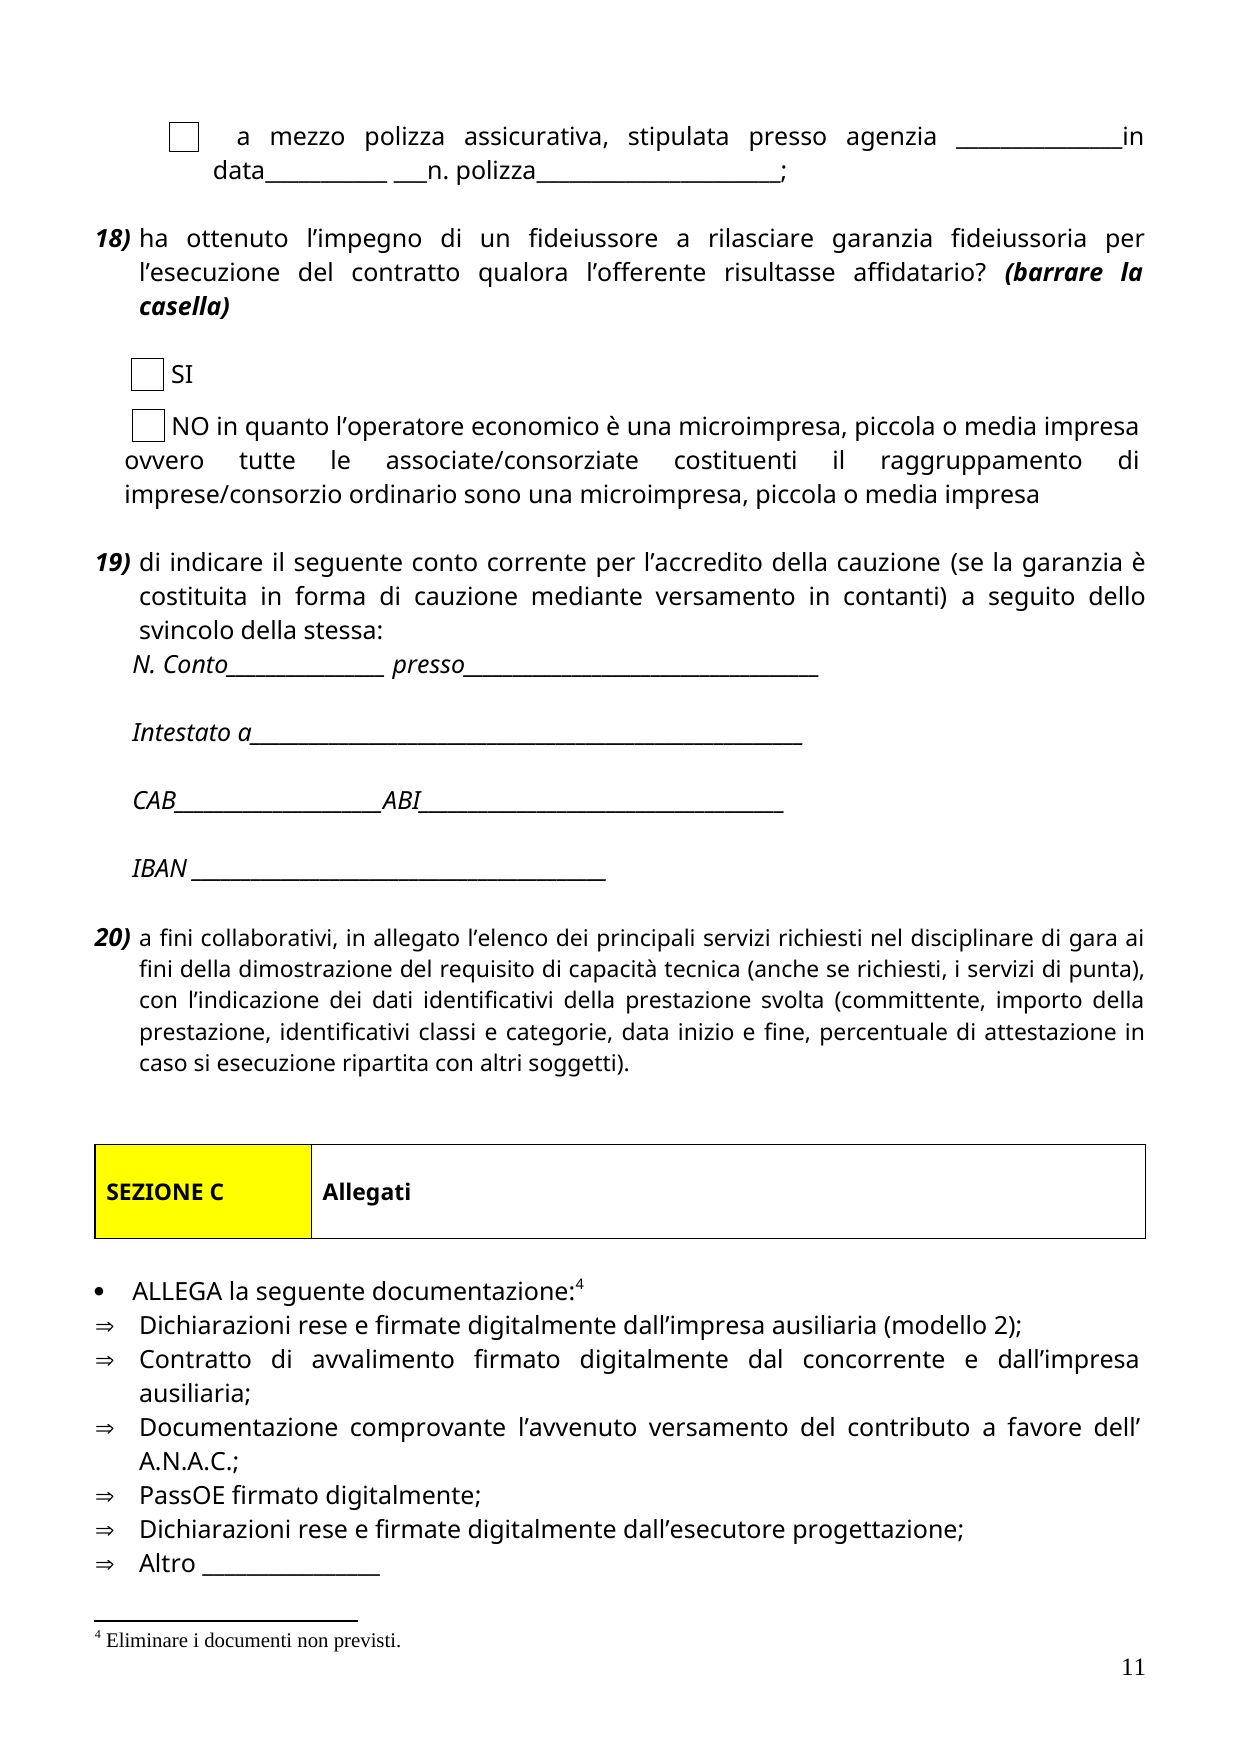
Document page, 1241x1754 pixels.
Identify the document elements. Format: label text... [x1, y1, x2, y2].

list a fini collaborativi, in allegato l’elenco dei principali servizi richiesti nel disciplinare di gara ai fini della dimostrazione del requisito di capacità tecnica (anche se richiesti, i servizi di punta), con l’indicazione dei dati identificativi della prestazione svolta (committente, importo della prestazione, identificativi classi e categorie, data inizio e fine, percentuale di attestazione in caso si esecuzione ripartita con altri soggetti). [94, 919, 1146, 1078]
table_header Allegati [312, 1145, 1145, 1238]
list ha ottenuto l’impegno di un fideiussore a rilasciare garanzia fideiussoria per l’esecuzione del contratto qualora l’offerente risultasse affidatario? (barrare la casella) [94, 221, 1146, 323]
list Dichiarazioni rese e firmate digitalmente dall’impresa ausiliaria (modello 2); [94, 1307, 1140, 1342]
text IBAN __________________________________________ [132, 851, 1140, 885]
text NO in quanto l’operatore economico è una microimpresa, piccola o media impresa ovvero tutte le associate/consorziate costituenti il raggruppamento di imprese/consorzio ordinario sono una microimpresa, piccola o media impresa [124, 408, 1140, 510]
list Altro ________________ [94, 1546, 1140, 1580]
table_header SEZIONE C [96, 1145, 311, 1238]
text a mezzo polizza assicurativa, stipulata presso agenzia _______________in data___________ ___n. polizza______________________; [168, 119, 1146, 187]
list PassOE firmato digitalmente; [94, 1478, 1140, 1512]
text CAB_____________________ABI_____________________________________ [132, 783, 1140, 817]
list Documentazione comprovante l’avvenuto versamento del contributo a favore dell’ A.N.A.C.; [94, 1410, 1140, 1478]
list ALLEGA la seguente documentazione: [94, 1273, 1146, 1307]
text Intestato a________________________________________________________ [132, 715, 1140, 749]
list di indicare il seguente conto corrente per l’accredito della cauzione (se la garanzia è costituita in forma di cauzione mediante versamento in contanti) a seguito dello svincolo della stessa: [94, 544, 1146, 647]
list Contratto di avvalimento firmato digitalmente dal concorrente e dall’impresa ausiliaria; [94, 1342, 1140, 1410]
text N. Conto________________ presso____________________________________ [94, 647, 1140, 681]
list Dichiarazioni rese e firmate digitalmente dall’esecutore progettazione; [94, 1512, 1140, 1546]
text SI [124, 357, 1140, 391]
